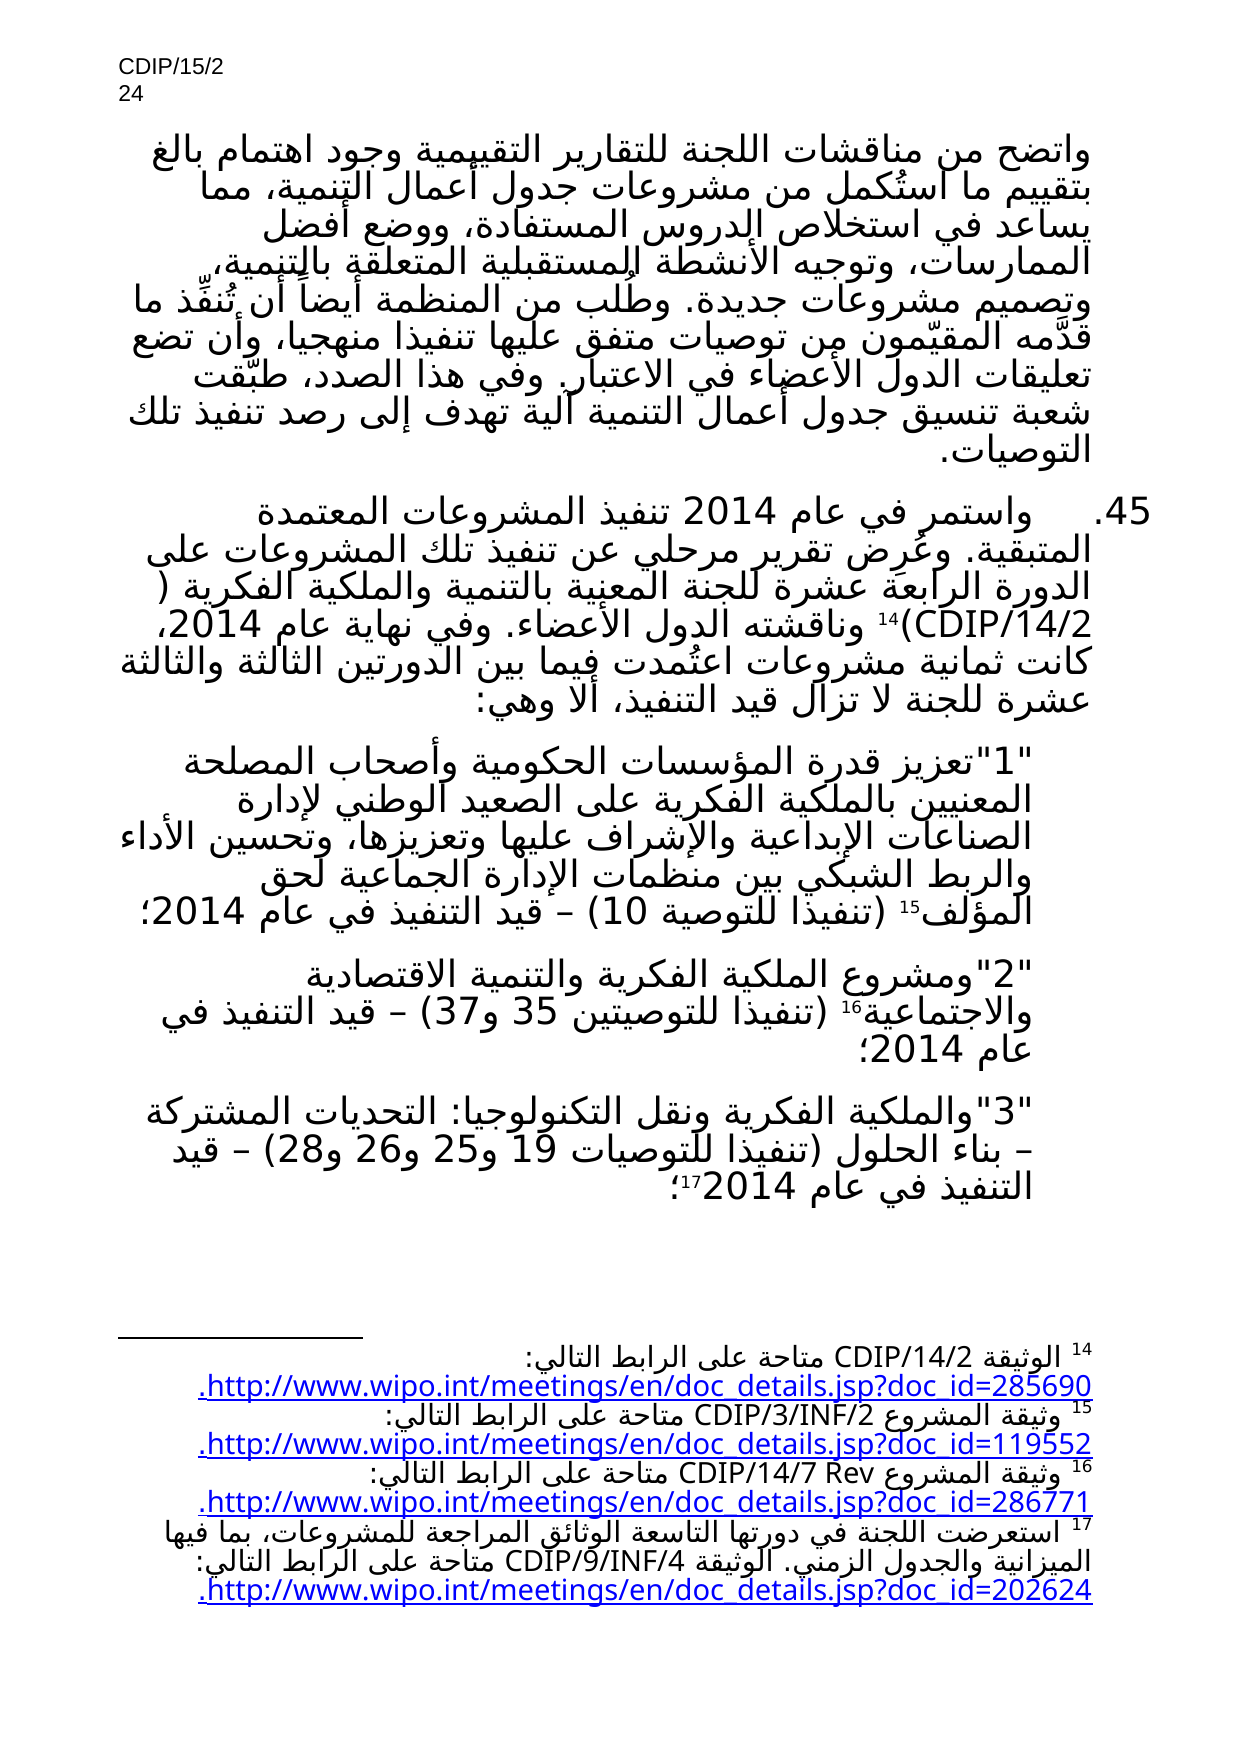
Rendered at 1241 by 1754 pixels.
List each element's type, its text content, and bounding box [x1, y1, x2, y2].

list واتضح من مناقشات اللجنة للتقارير التقييمية وجود اهتمام بالغ بتقييم ما استُكمل من مشروعات جدول أعمال التنمية، مما يساعد في استخلاص الدروس المستفادة، ووضع أفضل الممارسات، وتوجيه الأنشطة المستقبلية المتعلقة بالتنمية، وتصميم مشروعات جديدة. وطُلب من المنظمة أيضاً أن تُنفِّذ ما قدَّمه المقيّمون من توصيات متفق عليها تنفيذا منهجيا، وأن تضع تعليقات الدول الأعضاء في الاعتبار. وفي هذا الصدد، طبّقت شعبة تنسيق جدول أعمال التنمية آلية تهدف إلى رصد تنفيذ تلك التوصيات. [118, 132, 1092, 470]
list "3" والملكية الفكرية ونقل التكنولوجيا: التحديات المشتركة – بناء الحلول (تنفيذا للتوصيات 19 و25 و26 و28) – قيد التنفيذ في عام 2014؛ [118, 1095, 1033, 1207]
text واستمر في عام 2014 تنفيذ المشروعات المعتمدة المتبقية. وعُرِض تقرير مرحلي عن تنفيذ تلك المشروعات على الدورة الرابعة عشرة للجنة المعنية بالتنمية والملكية الفكرية (CDIP/14/2) وناقشته الدول الأعضاء. وفي نهاية عام 2014، كانت ثمانية مشروعات اعتُمدت فيما بين الدورتين الثالثة والثالثة عشرة للجنة لا تزال قيد التنفيذ، ألا وهي: [118, 495, 1092, 720]
list "1" تعزيز قدرة المؤسسات الحكومية وأصحاب المصلحة المعنيين بالملكية الفكرية على الصعيد الوطني لإدارة الصناعات الإبداعية والإشراف عليها وتعزيزها، وتحسين الأداء والربط الشبكي بين منظمات الإدارة الجماعية لحق المؤلف (تنفيذا للتوصية 10) – قيد التنفيذ في عام 2014؛ [118, 745, 1033, 932]
list "2" ومشروع الملكية الفكرية والتنمية الاقتصادية والاجتماعية (تنفيذا للتوصيتين 35 و37) – قيد التنفيذ في عام 2014؛ [118, 957, 1033, 1070]
